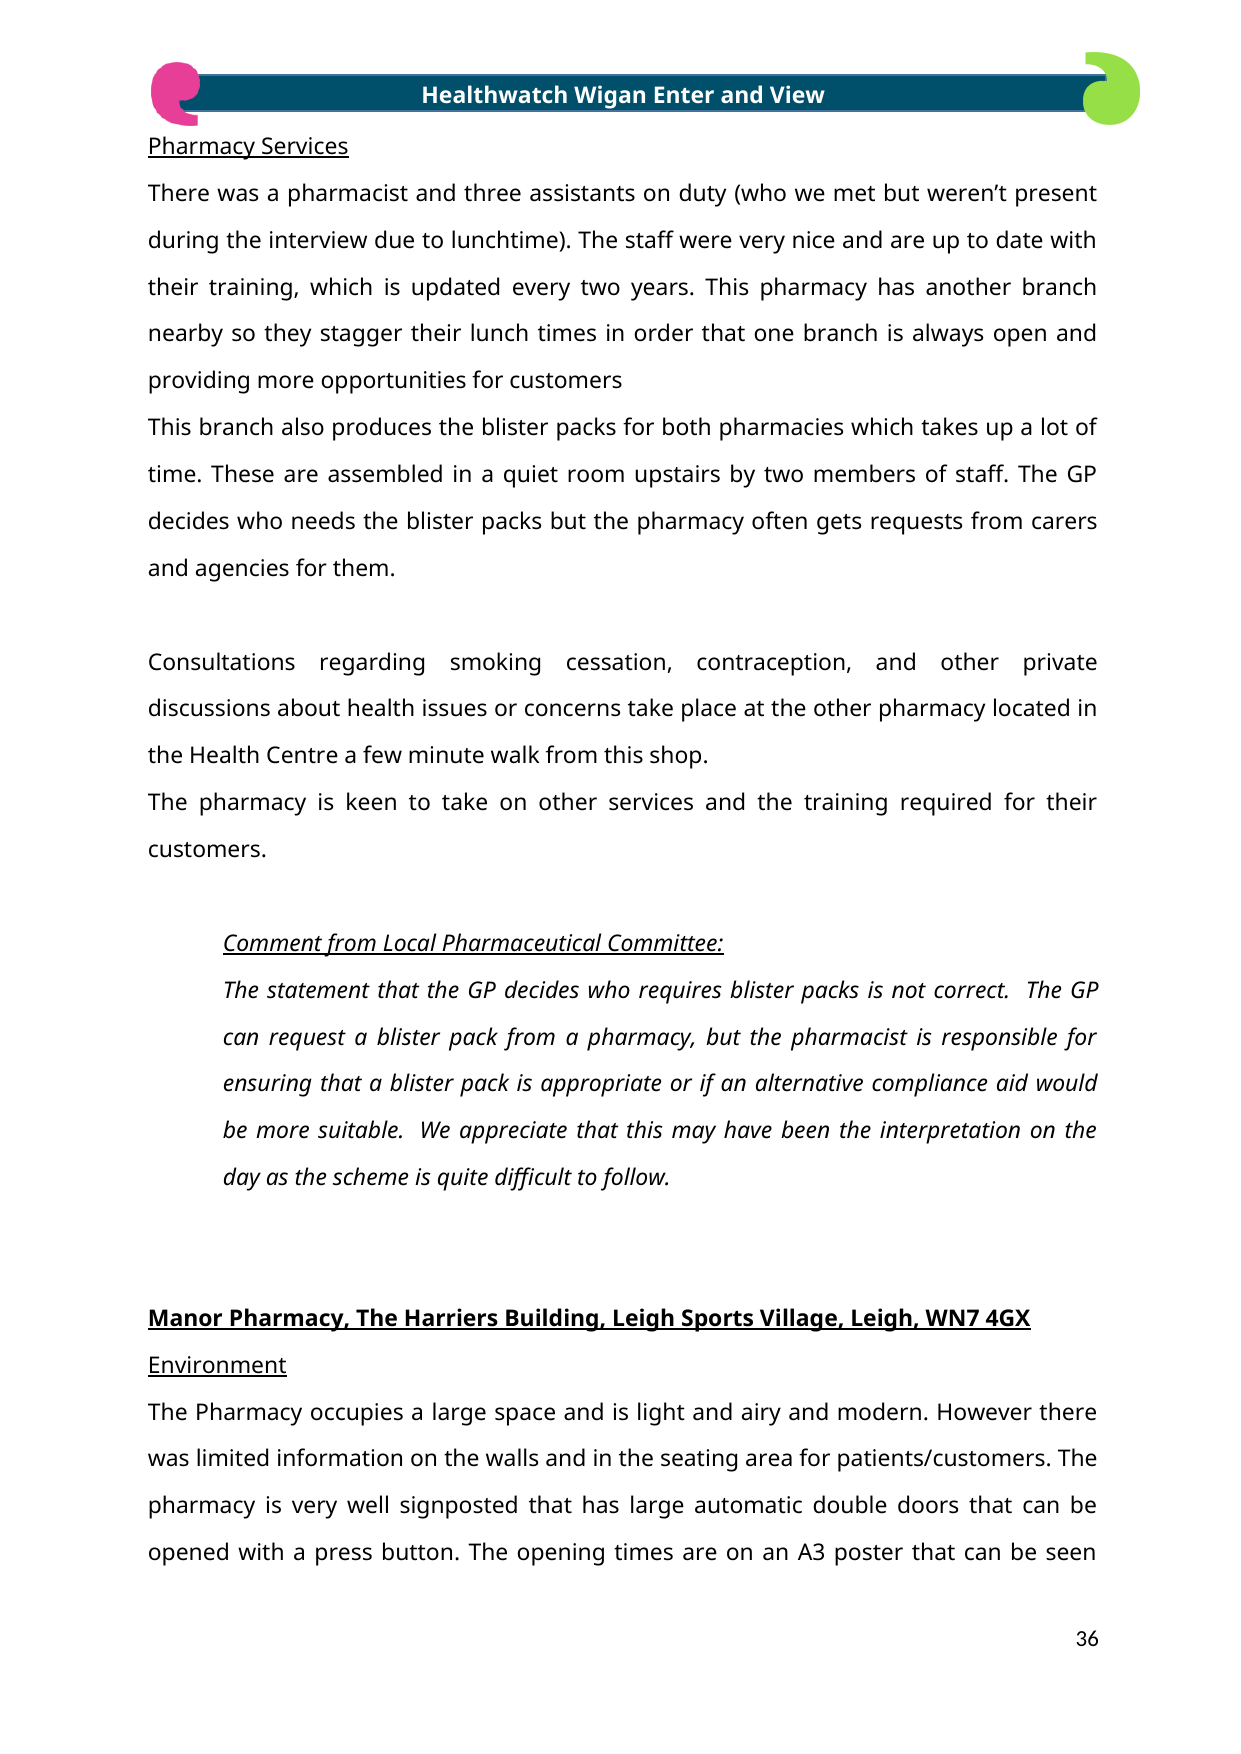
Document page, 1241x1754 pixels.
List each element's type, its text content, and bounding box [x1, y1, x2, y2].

text Environment [148, 1349, 1098, 1380]
text Pharmacy Services [148, 130, 1098, 161]
text Consultations regarding smoking cessation, contraception, and other private discussions about health issues or concerns take place at the other pharmacy located in the Health Centre a few minute walk from this shop. [148, 646, 1098, 771]
picture [148, 59, 202, 129]
picture [1076, 46, 1146, 130]
text There was a pharmacist and three assistants on duty (who we met but weren’t present during the interview due to lunchtime). The staff were very nice and are up to date with their training, which is updated every two years. This pharmacy has another branch nearby so they stagger their lunch times in order that one branch is always open and providing more opportunities for customers [148, 177, 1098, 396]
text The statement that the GP decides who requires blister packs is not correct. The GP can request a blister pack from a pharmacy, but the pharmacist is responsible for ensuring that a blister pack is appropriate or if an alternative compliance aid would be more suitable. We appreciate that this may have been the interpretation on the day as the scheme is quite difficult to follow. [223, 974, 1098, 1192]
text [148, 1396, 1098, 1567]
text Comment from Local Pharmaceutical Committee: [223, 927, 1098, 958]
text This branch also produces the blister packs for both pharmacies which takes up a lot of time. These are assembled in a quiet room upstairs by two members of staff. The GP decides who needs the blister packs but the pharmacy often gets requests from carers and agencies for them. [148, 411, 1098, 583]
text Manor Pharmacy, The Harriers Building, Leigh Sports Village, Leigh, WN7 4GX [148, 1302, 1098, 1333]
text The pharmacy is keen to take on other services and the training required for their customers. [148, 786, 1098, 864]
